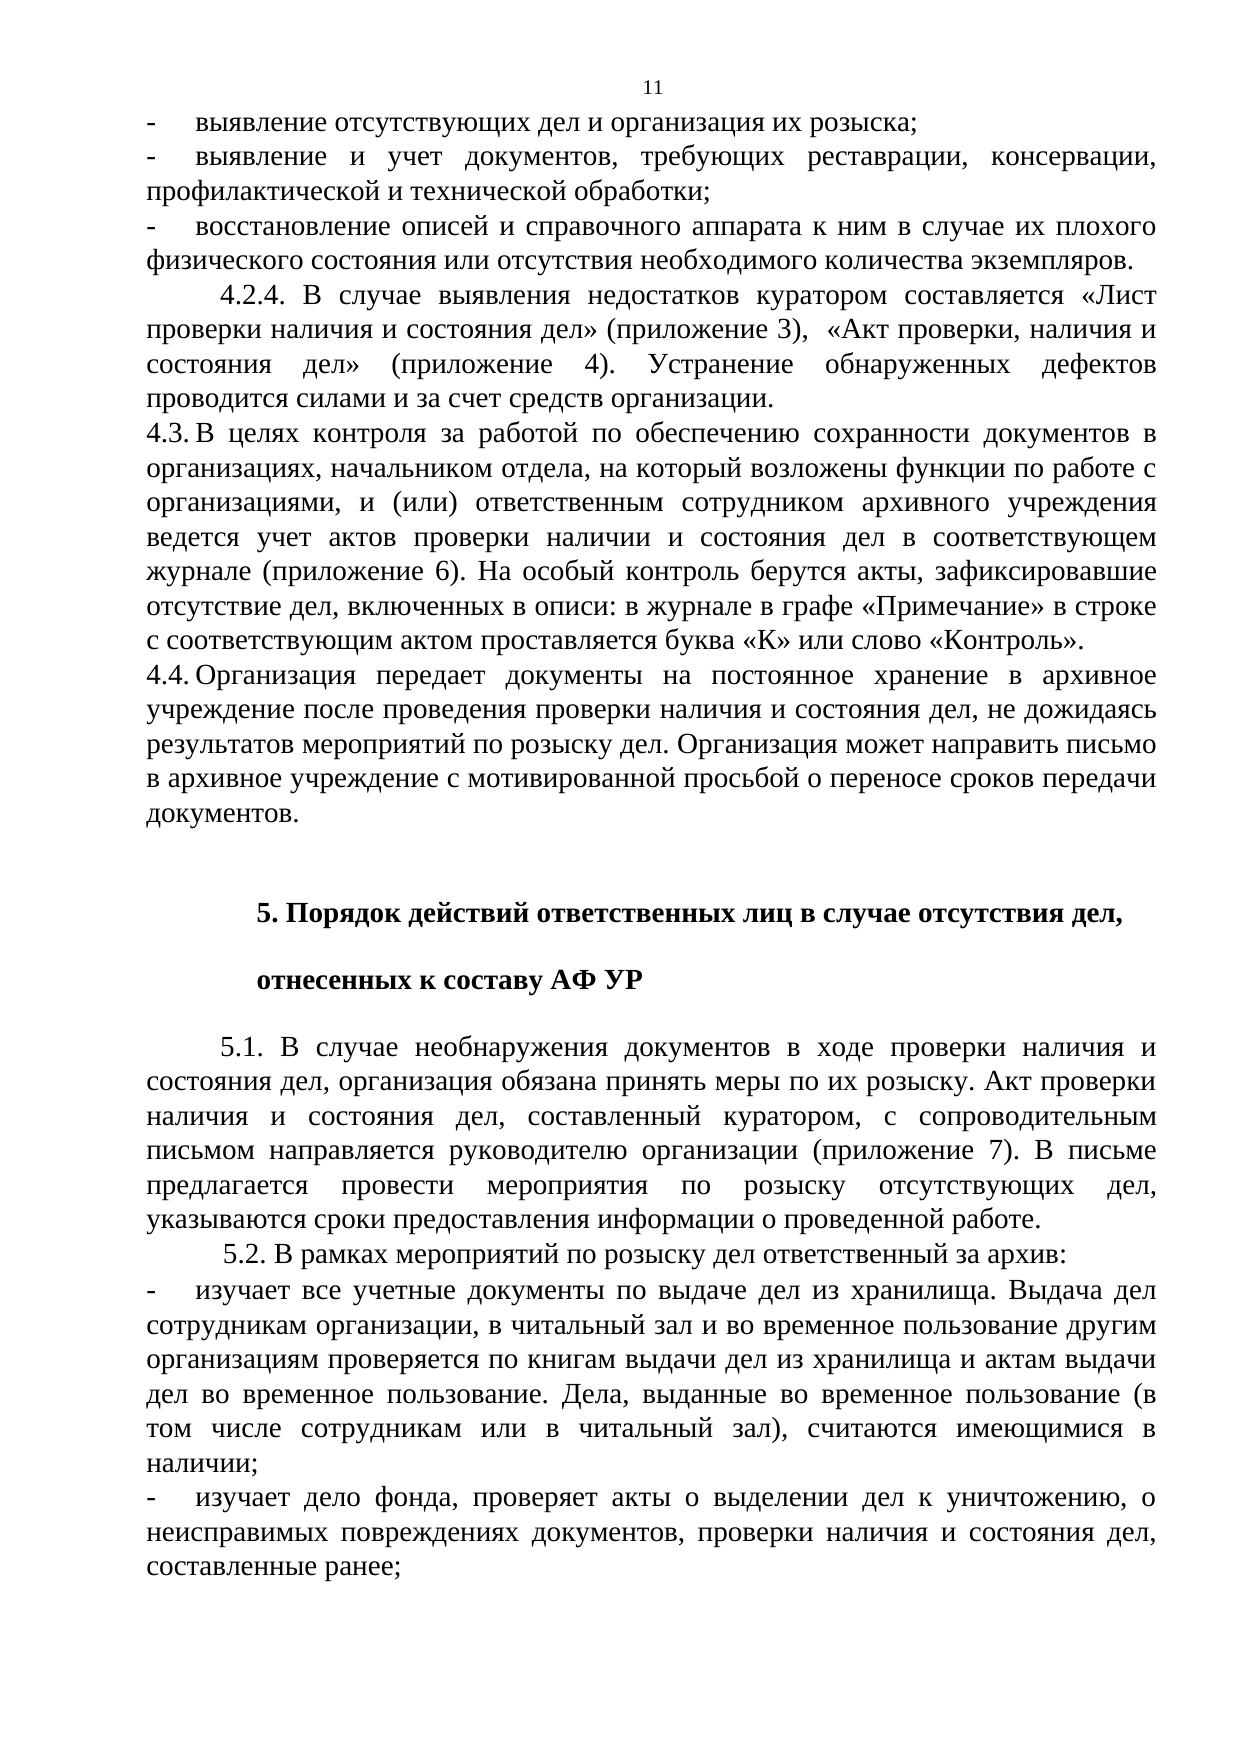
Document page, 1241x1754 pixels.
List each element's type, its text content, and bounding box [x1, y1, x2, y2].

list выявление отсутствующих дел и организация их розыска; [146, 104, 1158, 137]
list Организация передает документы на постоянное хранение в архивное учреждение после проведения проверки наличия и состояния дел, не дожидаясь результатов мероприятий по розыску дел. Организация может направить письмо в архивное учреждение с мотивированной просьбой о переносе сроков передачи документов. [146, 657, 1158, 828]
list изучает все учетные документы по выдаче дел из хранилища. Выдача дел сотрудникам организации, в читальный зал и во временное пользование другим организациям проверяется по книгам выдачи дел из хранилища и актам выдачи дел во временное пользование. Дела, выданные во временное пользование (в том числе сотрудникам или в читальный зал), считаются имеющимися в наличии; [146, 1272, 1158, 1478]
subtitle 5. Порядок действий ответственных лиц в случае отсутствия дел, [256, 896, 1158, 929]
list изучает дело фонда, проверяет акты о выделении дел к уничтожению, о неисправимых повреждениях документов, проверки наличия и состояния дел, составленные ранее; [146, 1479, 1158, 1582]
text 5.1. В случае необнаружения документов в ходе проверки наличия и состояния дел, организация обязана принять меры по их розыску. Акт проверки наличия и состояния дел, составленный куратором, с сопроводительным письмом направляется руководителю организации (приложение 7). В письме предлагается провести мероприятия по розыску отсутствующих дел, указываются сроки предоставления информации о проведенной работе. [146, 1029, 1158, 1235]
list выявление и учет документов, требующих реставрации, консервации, профилактической и технической обработки; [146, 138, 1158, 206]
list В целях контроля за работой по обеспечению сохранности документов в организациях, начальником отдела, на который возложены функции по работе с организациями, и (или) ответственным сотрудником архивного учреждения ведется учет актов проверки наличии и состояния дел в соответствующем журнале (приложение 6). На особый контроль берутся акты, зафиксировавшие отсутствие дел, включенных в описи: в журнале в графе «Примечание» в строке с соответствующим актом проставляется буква «К» или слово «Контроль». [146, 415, 1158, 656]
list восстановление описей и справочного аппарата к ним в случае их плохого физического состояния или отсутствия необходимого количества экземпляров. [146, 208, 1158, 276]
text отнесенных к составу АФ УР [256, 962, 1158, 996]
text 5.2. В рамках мероприятий по розыску дел ответственный за архив: [148, 1236, 1142, 1270]
text 4.2.4. В случае выявления недостатков куратором составляется «Лист проверки наличия и состояния дел» (приложение 3), «Акт проверки, наличия и состояния дел» (приложение 4). Устранение обнаруженных дефектов проводится силами и за счет средств организации. [146, 277, 1158, 414]
